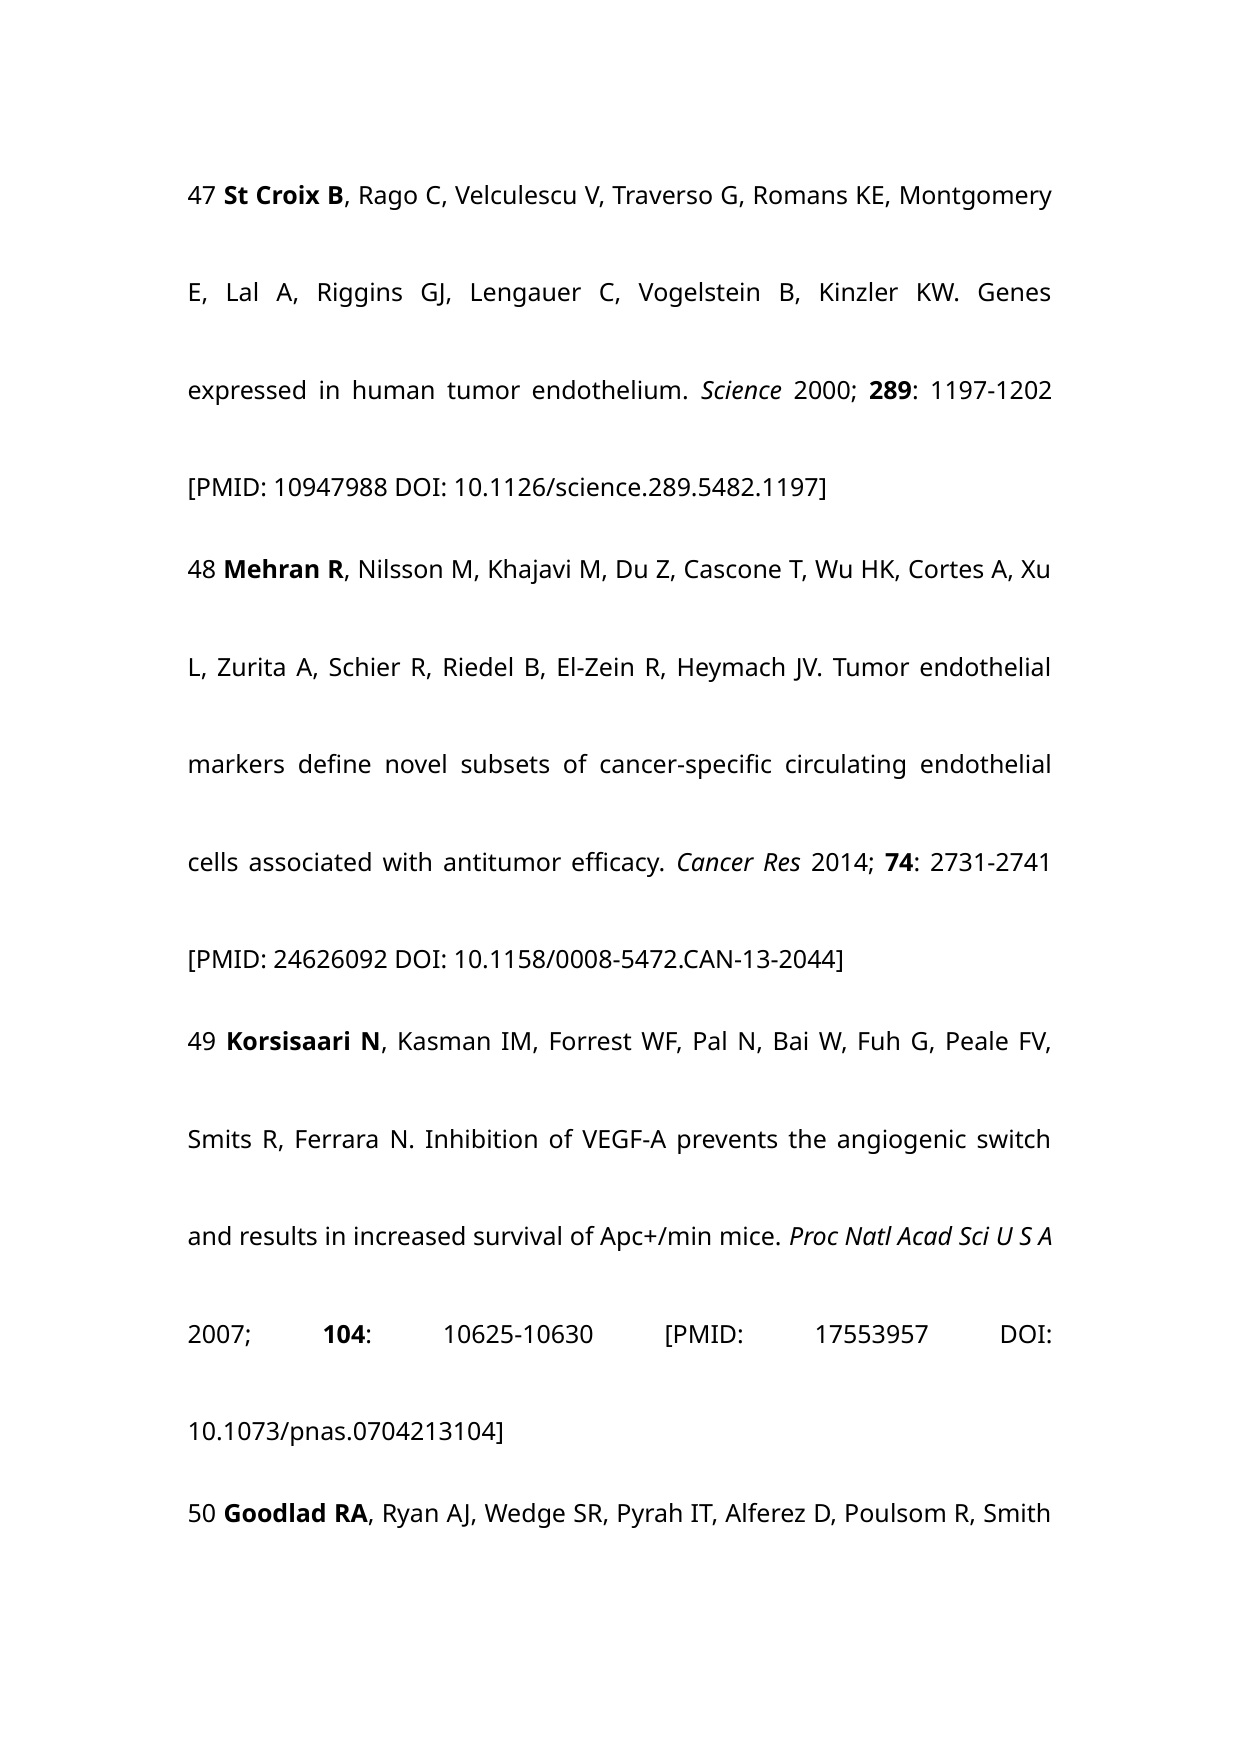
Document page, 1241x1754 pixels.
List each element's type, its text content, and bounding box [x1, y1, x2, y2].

text 47 St Croix B, Rago C, Velculescu V, Traverso G, Romans KE, Montgomery E, Lal A, Riggins GJ, Lengauer C, Vogelstein B, Kinzler KW. Genes expressed in human tumor endothelium. Science 2000; 289: 1197-1202 [PMID: 10947988 DOI: 10.1126/science.289.5482.1197] [187, 162, 1053, 519]
text 49 Korsisaari N, Kasman IM, Forrest WF, Pal N, Bai W, Fuh G, Peale FV, Smits R, Ferrara N. Inhibition of VEGF-A prevents the angiogenic switch and results in increased survival of Apc+/min mice. Proc Natl Acad Sci U S A 2007; 104: 10625-10630 [PMID: 17553957 DOI: 10.1073/pnas.0704213104] [187, 1008, 1053, 1463]
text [187, 1480, 1053, 1545]
text 48 Mehran R, Nilsson M, Khajavi M, Du Z, Cascone T, Wu HK, Cortes A, Xu L, Zurita A, Schier R, Riedel B, El-Zein R, Heymach JV. Tumor endothelial markers define novel subsets of cancer-specific circulating endothelial cells associated with antitumor efficacy. Cancer Res 2014; 74: 2731-2741 [PMID: 24626092 DOI: 10.1158/0008-5472.CAN-13-2044] [187, 536, 1053, 991]
